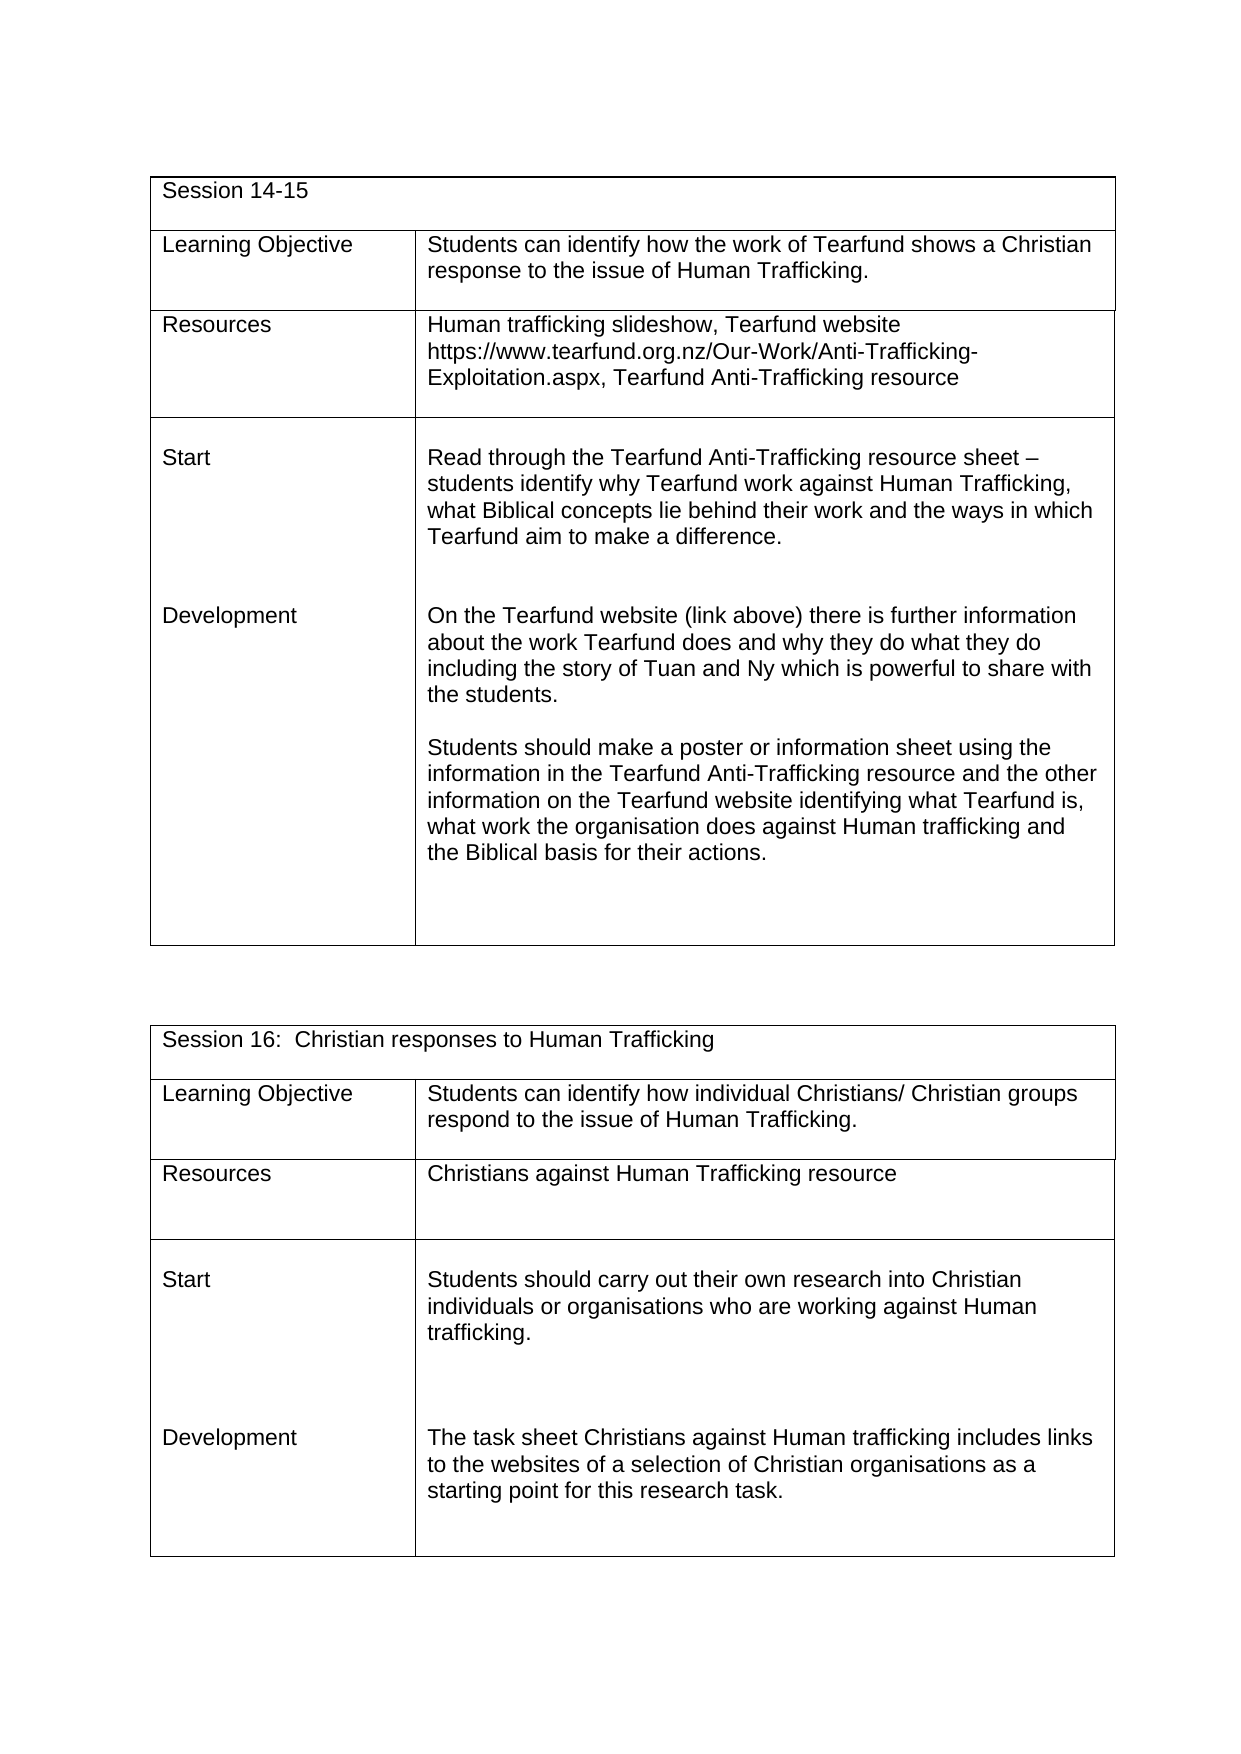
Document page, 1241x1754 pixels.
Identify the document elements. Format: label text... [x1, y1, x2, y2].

table_cell Learning Objective [151, 1080, 415, 1159]
table_cell Start Development [151, 1240, 415, 1556]
table_cell Christians against Human Trafficking resource [416, 1160, 1114, 1239]
table_cell Learning Objective [151, 231, 415, 310]
table_cell Resources [151, 311, 415, 417]
table_cell Resources [151, 1160, 415, 1239]
table_header Session 14-15 [151, 178, 1115, 230]
table_cell Start Development [151, 418, 415, 945]
table_cell Human trafficking slideshow, Tearfund website https://www.tearfund.org.nz/Our-Work/Anti-Trafficking-Exploitation.aspx, Tearfund Anti-Trafficking resource [416, 311, 1114, 417]
table_cell Students can identify how the work of Tearfund shows a Christian response to the issue of Human Trafficking. [416, 231, 1115, 310]
table_cell Read through the Tearfund Anti-Trafficking resource sheet – students identify why Tearfund work against Human Trafficking, what Biblical concepts lie behind their work and the ways in which Tearfund aim to make a difference. On the Tearfund website (link above) there is further information about the work Tearfund does and why they do what they do including the story of Tuan and Ny which is powerful to share with the students. Students should make a poster or information sheet using the information in the Tearfund Anti-Trafficking resource and the other information on the Tearfund website identifying what Tearfund is, what work the organisation does against Human trafficking and the Biblical basis for their actions. [416, 418, 1114, 945]
table_cell Students should carry out their own research into Christian individuals or organisations who are working against Human trafficking. The task sheet Christians against Human trafficking includes links to the websites of a selection of Christian organisations as a starting point for this research task. [416, 1240, 1114, 1556]
table_header Session 16: Christian responses to Human Trafficking [151, 1026, 1115, 1079]
table_cell Students can identify how individual Christians/ Christian groups respond to the issue of Human Trafficking. [416, 1080, 1115, 1159]
